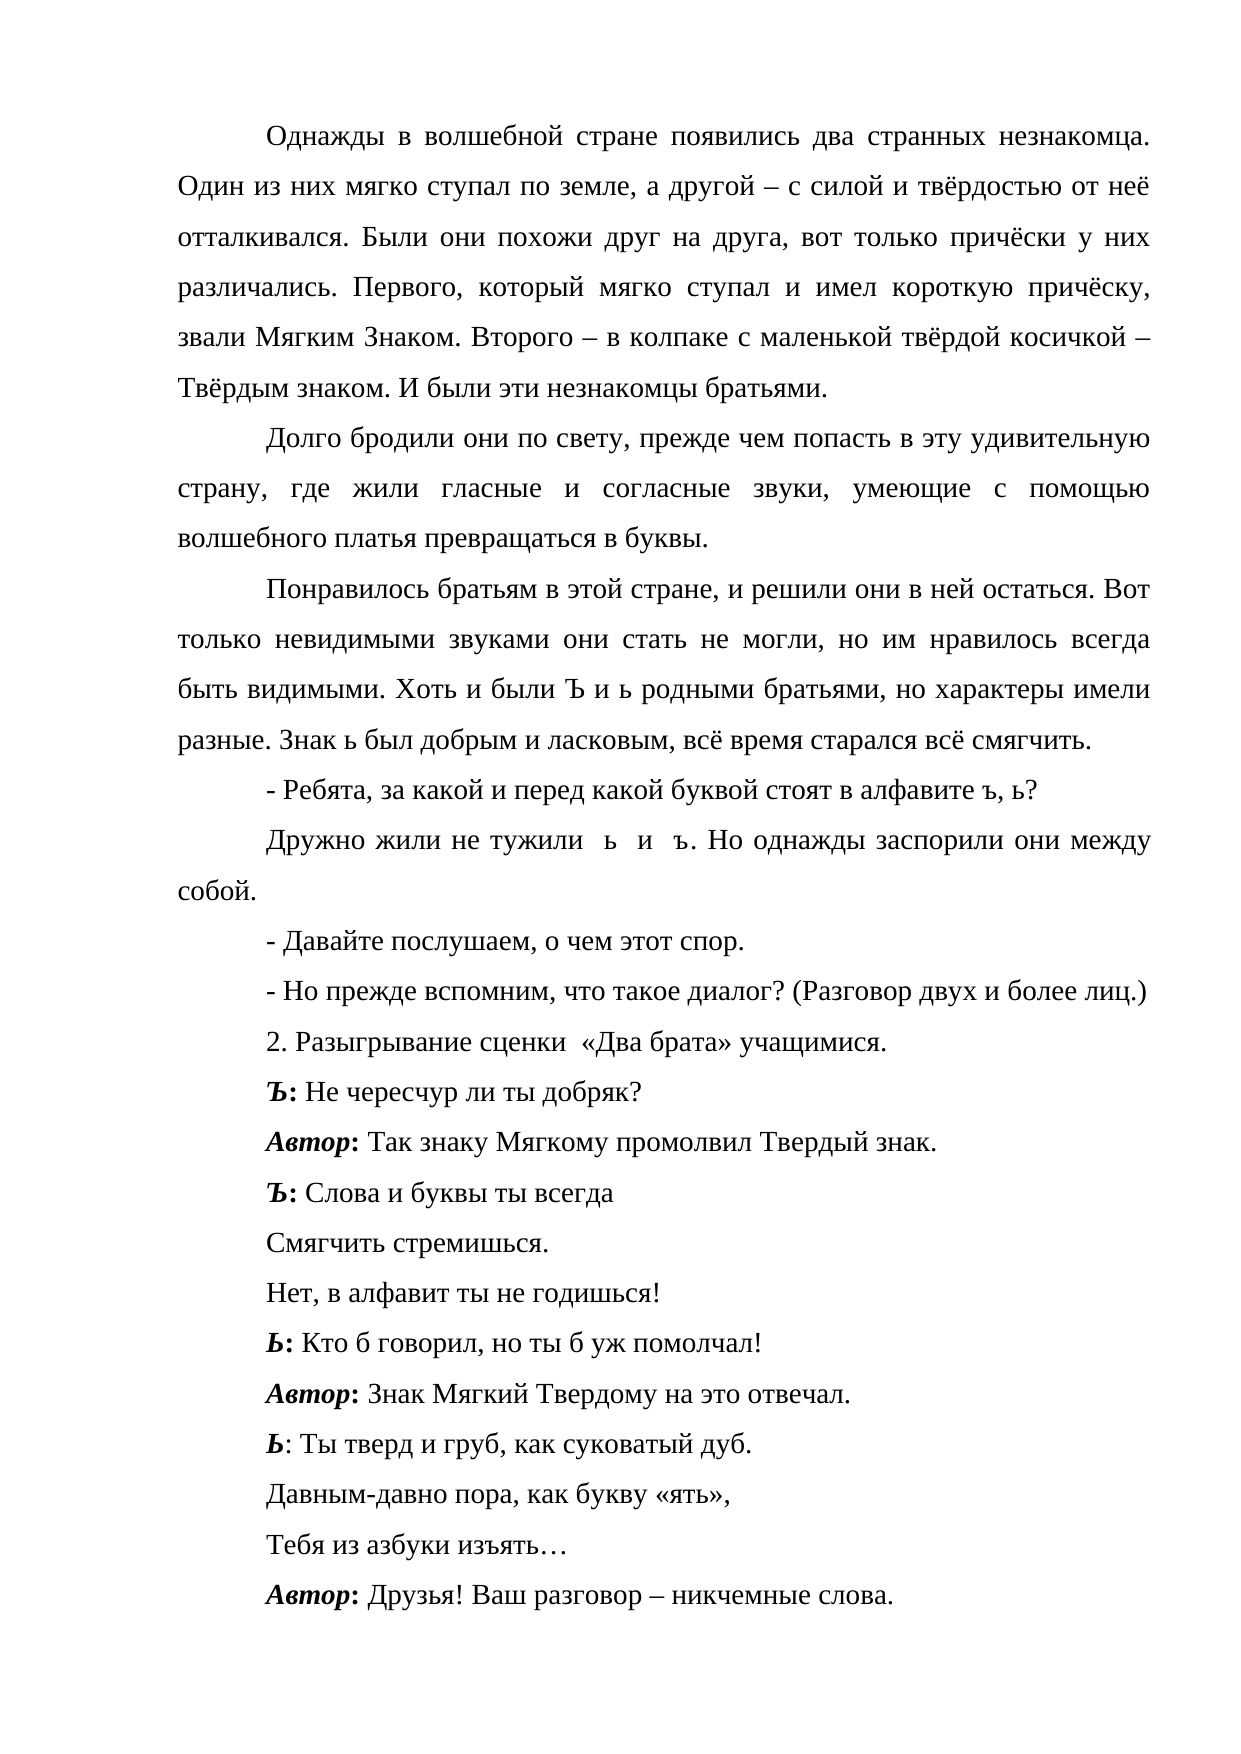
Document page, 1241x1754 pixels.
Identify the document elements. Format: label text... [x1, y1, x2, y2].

text Нет, в алфавит ты не годишься! [177, 1275, 1152, 1309]
text Давным-давно пора, как букву «ять», [177, 1477, 1152, 1510]
text Автор: Так знаку Мягкому промолвил Твердый знак. [177, 1124, 1152, 1158]
text Автор: Друзья! Ваш разговор – никчемные слова. [177, 1577, 1152, 1611]
text Долго бродили они по свету, прежде чем попасть в эту удивительную страну, где жили гласные и согласные звуки, умеющие с помощью волшебного платья превращаться в буквы. [177, 420, 1152, 554]
text Смягчить стремишься. [177, 1225, 1152, 1258]
text - Но прежде вспомним, что такое диалог? (Разговор двух и более лиц.) [177, 973, 1152, 1007]
text - Давайте послушаем, о чем этот спор. [177, 923, 1152, 957]
text Тебя из азбуки изъять… [177, 1527, 1152, 1560]
text Ъ: Не чересчур ли ты добряк? [177, 1074, 1152, 1108]
text 2. Разыгрывание сценки «Два брата» учащимися. [177, 1024, 1152, 1057]
text Понравилось братьям в этой стране, и решили они в ней остаться. Вот только невидимыми звуками они стать не могли, но им нравилось всегда быть видимыми. Хоть и были Ъ и ь родными братьями, но характеры имели разные. Знак ь был добрым и ласковым, всё время старался всё смягчить. [177, 571, 1152, 755]
text Ь: Кто б говорил, но ты б уж помолчал! [177, 1326, 1152, 1359]
text Однажды в волшебной стране появились два странных незнакомца. Один из них мягко ступал по земле, а другой – с силой и твёрдостью от неё отталкивался. Были они похожи друг на друга, вот только причёски у них различались. Первого, который мягко ступал и имел короткую причёску, звали Мягким Знаком. Второго – в колпаке с маленькой твёрдой косичкой – Твёрдым знаком. И были эти незнакомцы братьями. [177, 118, 1152, 403]
text Автор: Знак Мягкий Твердому на это отвечал. [177, 1376, 1152, 1409]
text Ъ: Слова и буквы ты всегда [177, 1175, 1152, 1208]
text Ь: Ты тверд и груб, как суковатый дуб. [177, 1426, 1152, 1460]
text - Ребята, за какой и перед какой буквой стоят в алфавите ъ, ь? [177, 772, 1152, 806]
text Дружно жили не тужили ь и ъ. Но однажды заспорили они между собой. [177, 822, 1152, 906]
